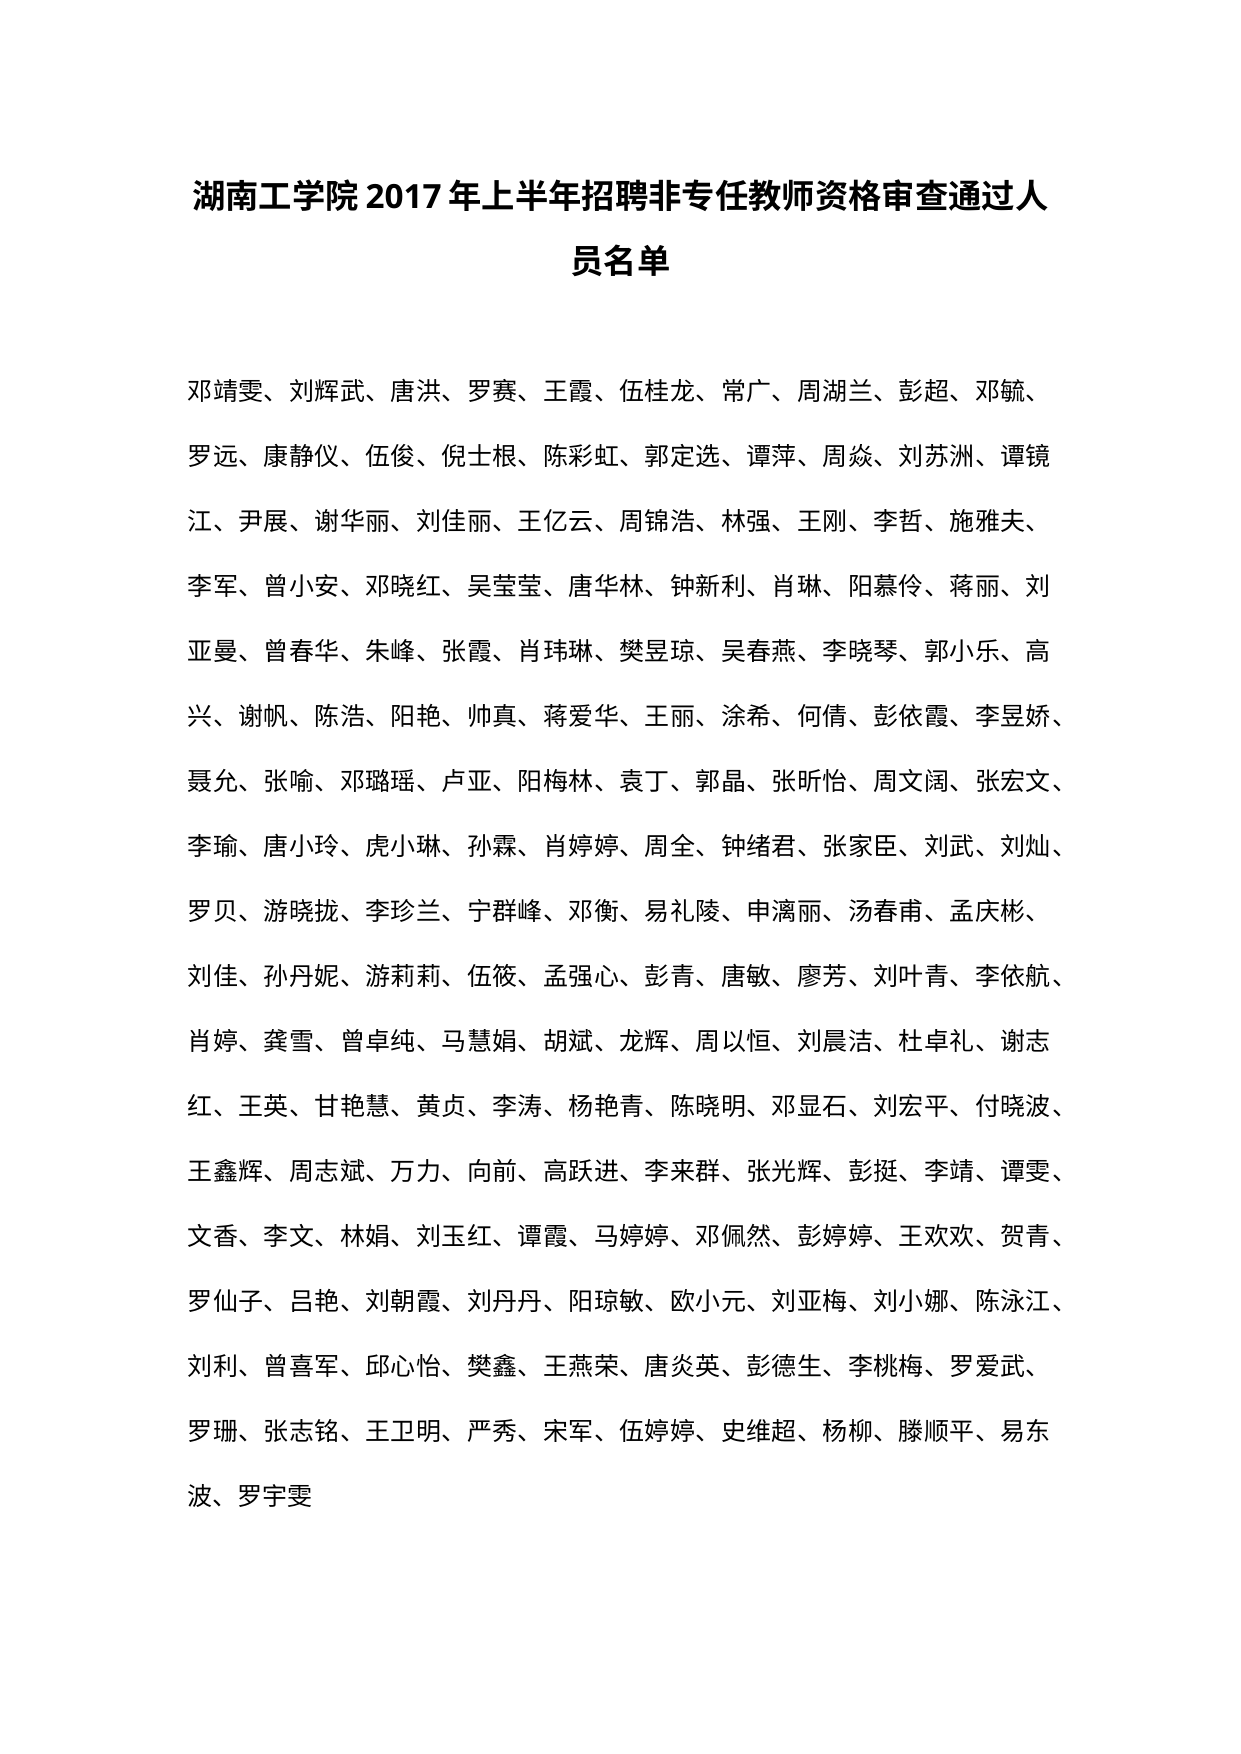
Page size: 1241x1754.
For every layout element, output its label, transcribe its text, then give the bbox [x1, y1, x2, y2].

text 邓靖雯、刘辉武、唐洪、罗赛、王霞、伍桂龙、常广、周湖兰、彭超、邓毓、罗远、康静仪、伍俊、倪士根、陈彩虹、郭定选、谭萍、周焱、刘苏洲、谭镜江、尹展、谢华丽、刘佳丽、王亿云、周锦浩、林强、王刚、李哲、施雅夫、李军、曾小安、邓晓红、吴莹莹、唐华林、钟新利、肖琳、阳慕伶、蒋丽、刘亚曼、曾春华、朱峰、张霞、肖玮琳、樊昱琼、吴春燕、李晓琴、郭小乐、高兴、谢帆、陈浩、阳艳、帅真、蒋爱华、王丽、涂希、何倩、彭依霞、李昱娇、聂允、张喻、邓璐瑶、卢亚、阳梅林、袁丁、郭晶、张昕怡、周文阔、张宏文、李瑜、唐小玲、虎小琳、孙霖、肖婷婷、周全、钟绪君、张家臣、刘武、刘灿、罗贝、游晓拢、李珍兰、宁群峰、邓衡、易礼陵、申漓丽、汤春甫、孟庆彬、刘佳、孙丹妮、游莉莉、伍筱、孟强心、彭青、唐敏、廖芳、刘叶青、李依航、肖婷、龚雪、曾卓纯、马慧娟、胡斌、龙辉、周以恒、刘晨洁、杜卓礼、谢志红、王英、甘艳慧、黄贞、李涛、杨艳青、陈晓明、邓显石、刘宏平、付晓波、王鑫辉、周志斌、万力、向前、高跃进、李来群、张光辉、彭挺、李靖、谭雯、文香、李文、林娟、刘玉红、谭霞、马婷婷、邓佩然、彭婷婷、王欢欢、贺青、罗仙子、吕艳、刘朝霞、刘丹丹、阳琼敏、欧小元、刘亚梅、刘小娜、陈泳江、刘利、曾喜军、邱心怡、樊鑫、王燕荣、唐炎英、彭德生、李桃梅、罗爱武、罗珊、张志铭、王卫明、严秀、宋军、伍婷婷、史维超、杨柳、滕顺平、易东波、罗宇雯 [187, 357, 1053, 1527]
text 湖南工学院2017年上半年招聘非专任教师资格审查通过人员名单 [187, 162, 1053, 292]
